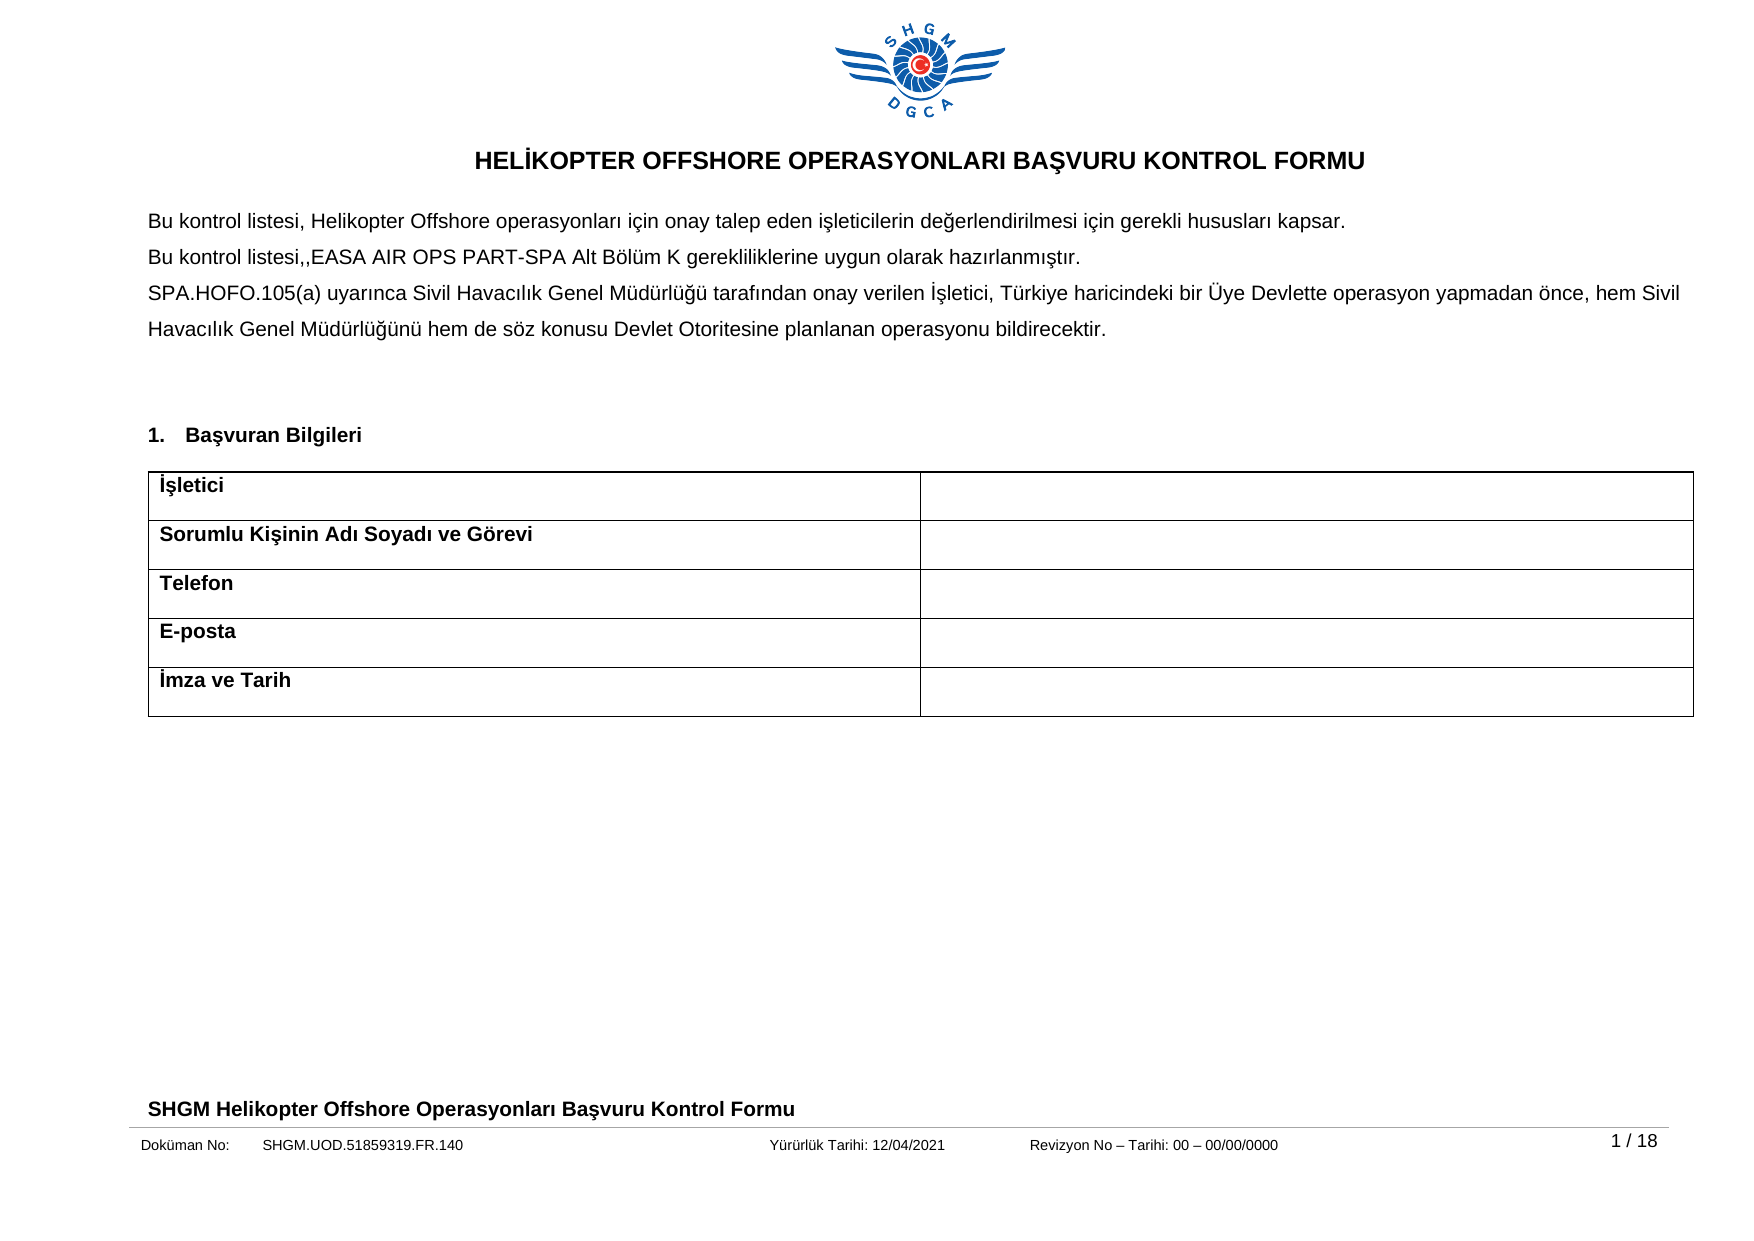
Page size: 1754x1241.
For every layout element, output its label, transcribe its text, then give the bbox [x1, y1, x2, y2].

text SPA.HOFO.105(a) uyarınca Sivil Havacılık Genel Müdürlüğü tarafından onay verilen İşletici, Türkiye haricindeki bir Üye Devlette operasyon yapmadan önce, hem Sivil Havacılık Genel Müdürlüğünü hem de söz konusu Devlet Otoritesine planlanan operasyonu bildirecektir. [148, 280, 1683, 340]
table_header [921, 473, 1693, 520]
table_cell Telefon [149, 570, 920, 618]
table_cell [921, 619, 1693, 667]
picture [835, 23, 1006, 118]
table_cell [921, 668, 1693, 716]
table_cell [921, 570, 1693, 618]
text Bu kontrol listesi, Helikopter Offshore operasyonları için onay talep eden işleticilerin değerlendirilmesi için gerekli hususları kapsar. [148, 208, 1754, 232]
table_cell Sorumlu Kişinin Adı Soyadı ve Görevi [149, 521, 920, 569]
table_header İşletici [149, 473, 920, 520]
text Bu kontrol listesi,,EASA AIR OPS PART-SPA Alt Bölüm K gerekliliklerine uygun olarak hazırlanmıştır. [148, 244, 1754, 268]
list Başvuran Bilgileri [148, 423, 1693, 447]
table_cell E-posta [149, 619, 920, 667]
table_cell İmza ve Tarih [149, 668, 920, 716]
table_cell [921, 521, 1693, 569]
